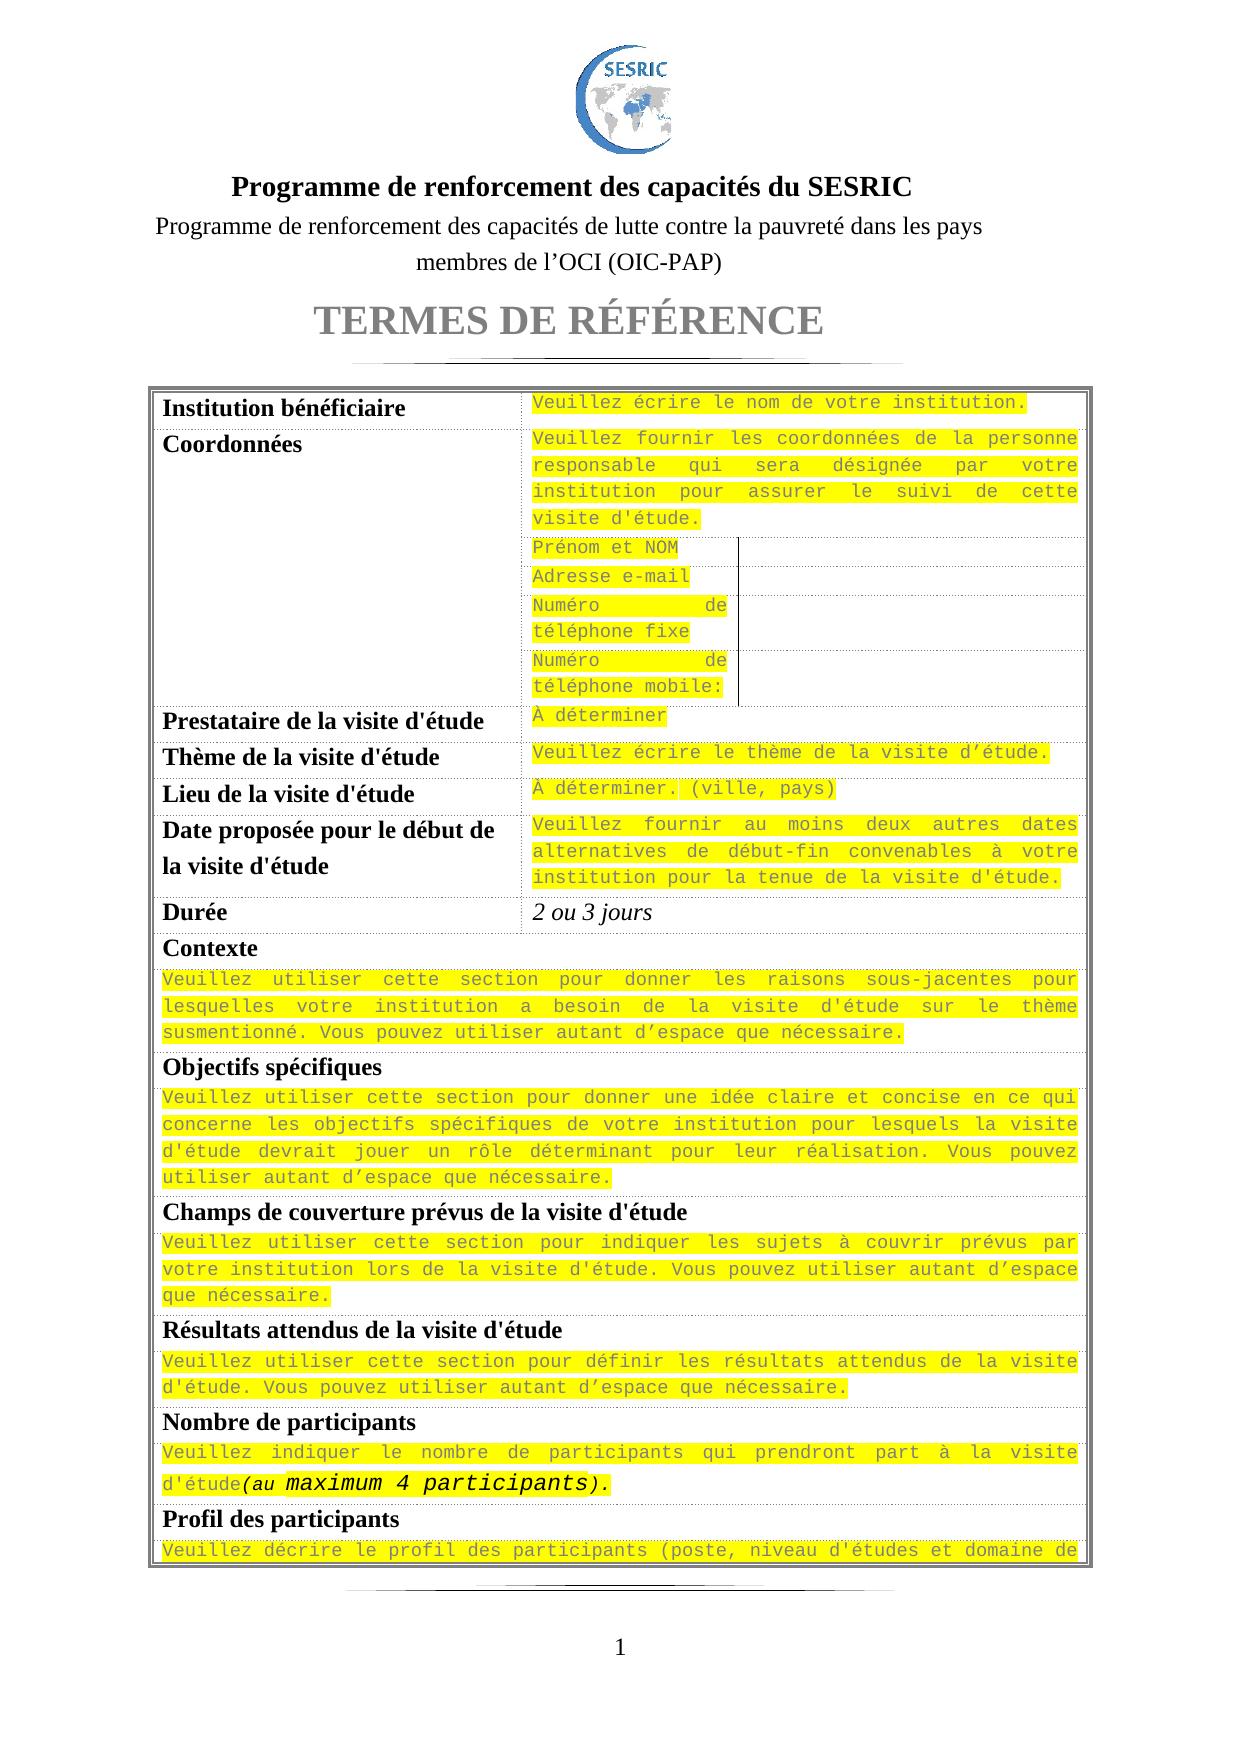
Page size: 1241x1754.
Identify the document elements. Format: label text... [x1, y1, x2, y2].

table_cell Nombre de participants [154, 1406, 1086, 1443]
table_cell Adresse e-mail [521, 566, 738, 595]
table_cell Résultats attendus de la visite d'étude [154, 1315, 1086, 1351]
table_cell [739, 595, 1086, 650]
table_cell Veuillez indiquer le nombre de participants qui prendront part à la visite d'étude(au maximum 4 participants). [154, 1443, 1086, 1504]
table_cell Veuillez utiliser cette section pour donner les raisons sous-jacentes pour lesquelles votre institution a besoin de la visite d'étude sur le thème susmentionné. Vous pouvez utiliser autant d’espace que nécessaire. [154, 969, 1086, 1051]
table_header Veuillez écrire le nom de votre institution. [521, 393, 1086, 428]
table_cell Veuillez fournir les coordonnées de la personne responsable qui sera désignée par votre institution pour assurer le suivi de cette visite d'étude. [521, 429, 1086, 537]
picture [574, 45, 672, 152]
table_cell 2 ou 3 jours [521, 897, 1086, 933]
table_cell Prénom et NOM [521, 537, 738, 566]
table_cell Durée [154, 897, 521, 933]
table_cell Lieu de la visite d'étude [154, 778, 521, 815]
table_cell Veuillez utiliser cette section pour définir les résultats attendus de la visite d'étude. Vous pouvez utiliser autant d’espace que nécessaire. [154, 1351, 1086, 1406]
table_cell Coordonnées [154, 429, 521, 706]
table_cell Veuillez utiliser cette section pour donner une idée claire et concise en ce qui concerne les objectifs spécifiques de votre institution pour lesquels la visite d'étude devrait jouer un rôle déterminant pour leur réalisation. Vous pouvez utiliser autant d’espace que nécessaire. [154, 1088, 1086, 1196]
table_cell Veuillez écrire le thème de la visite d’étude. [521, 742, 1086, 778]
table_cell Champs de couverture prévus de la visite d'étude [154, 1196, 1086, 1233]
table_cell [739, 566, 1086, 595]
table_cell Numéro de téléphone fixe [521, 595, 738, 650]
table_cell À déterminer [521, 706, 1086, 742]
table_cell Thème de la visite d'étude [154, 742, 521, 778]
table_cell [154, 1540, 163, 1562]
table_header Institution bénéficiaire [154, 393, 521, 428]
table_cell Date proposée pour le début de la visite d'étude [154, 815, 521, 897]
table_cell Veuillez fournir au moins deux autres dates alternatives de début-fin convenables à votre institution pour la tenue de la visite d'étude. [521, 815, 1086, 897]
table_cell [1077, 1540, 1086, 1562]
table_cell À déterminer. (ville, pays) [521, 778, 1086, 815]
table_cell Contexte [154, 933, 1086, 969]
table_cell Objectifs spécifiques [154, 1051, 1086, 1088]
table_cell [739, 650, 1086, 706]
table_cell Profil des participants [154, 1504, 1086, 1540]
table_cell Veuillez utiliser cette section pour indiquer les sujets à couvrir prévus par votre institution lors de la visite d'étude. Vous pouvez utiliser autant d’espace que nécessaire. [154, 1233, 1086, 1314]
table_cell Prestataire de la visite d'étude [154, 706, 521, 742]
table_cell [739, 537, 1086, 566]
table_cell Numéro de téléphone mobile: [521, 650, 738, 706]
